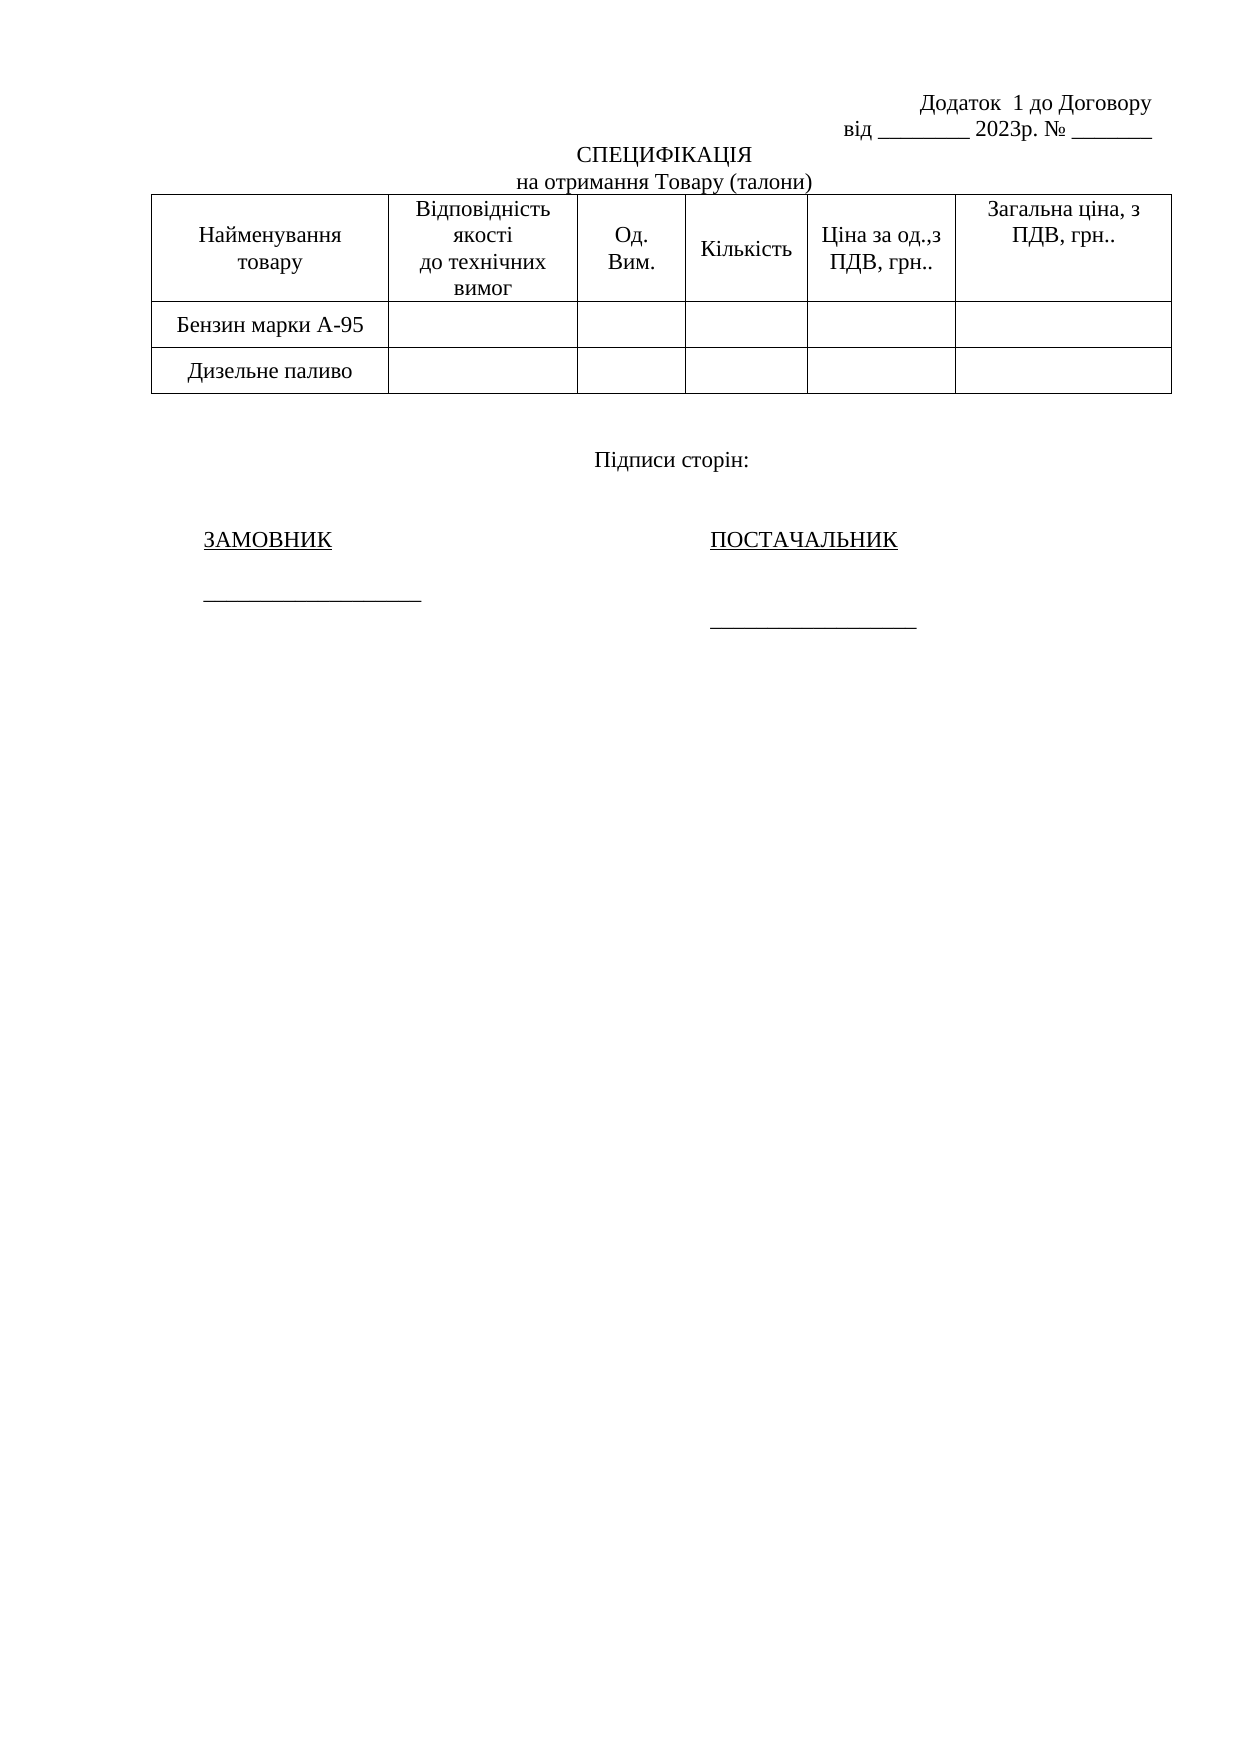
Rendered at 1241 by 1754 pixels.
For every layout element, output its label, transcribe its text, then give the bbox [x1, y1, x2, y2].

table_header ЗАМОВНИК ___________________ [177, 526, 684, 631]
text Підписи сторін: [192, 447, 1152, 473]
table_cell [686, 302, 807, 347]
table_cell [578, 302, 685, 347]
text від ________ 2023р. № _______ [177, 115, 1152, 141]
text СПЕЦИФІКАЦІЯ [177, 141, 1152, 168]
table_header Кількість [686, 195, 807, 301]
table_cell [389, 302, 577, 347]
table_header Найменування товару [152, 195, 388, 301]
table_header Од. Вим. [578, 195, 685, 301]
text на отримання Товару (талони) [177, 168, 1152, 194]
table_cell [956, 348, 1171, 393]
table_header Відповідність якості до технічних вимог [389, 195, 577, 301]
text Додаток 1 до Договору [177, 89, 1152, 115]
table_cell Дизельне паливо [152, 348, 388, 393]
table_cell [956, 302, 1171, 347]
table_header Загальна ціна, з ПДВ, грн.. [956, 195, 1171, 301]
table_header ПОСТАЧАЛЬНИК __________________ [684, 526, 1170, 631]
table_cell [686, 348, 807, 393]
table_cell [808, 302, 955, 347]
table_cell [808, 348, 955, 393]
table_header Ціна за од.,з ПДВ, грн.. [808, 195, 955, 301]
table_cell [578, 348, 685, 393]
table_cell [389, 348, 577, 393]
table_cell Бензин марки А-95 [152, 302, 388, 347]
